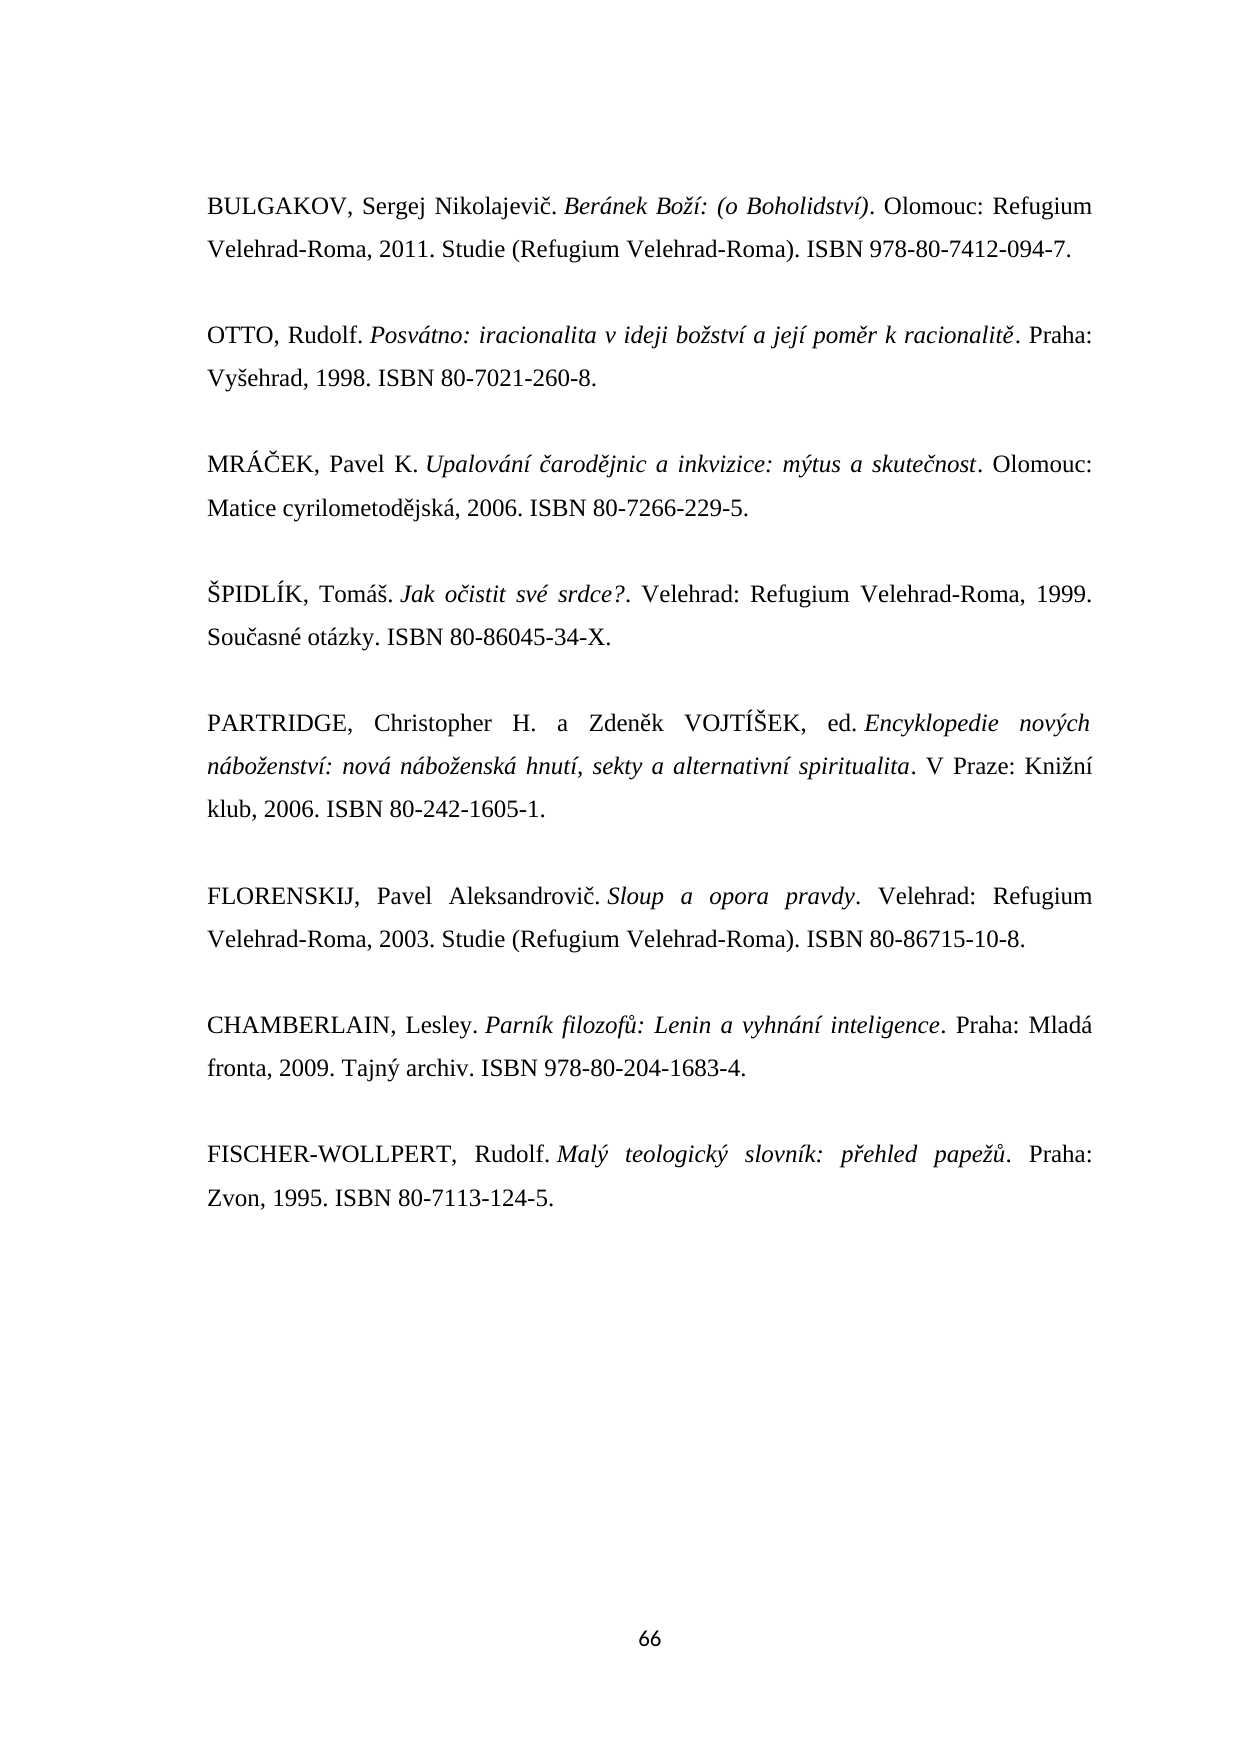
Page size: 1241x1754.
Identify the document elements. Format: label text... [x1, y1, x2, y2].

text MRÁČEK, Pavel K. Upalování čarodějnic a inkvizice: mýtus a skutečnost. Olomouc: Matice cyrilometodějská, 2006. ISBN 80-7266-229-5. [207, 449, 1092, 521]
text ŠPIDLÍK, Tomáš. Jak očistit své srdce?. Velehrad: Refugium Velehrad-Roma, 1999. Současné otázky. ISBN 80-86045-34-X. [207, 579, 1092, 651]
text CHAMBERLAIN, Lesley. Parník filozofů: Lenin a vyhnání inteligence. Praha: Mladá fronta, 2009. Tajný archiv. ISBN 978-80-204-1683-4. [207, 1010, 1092, 1082]
text FLORENSKIJ, Pavel Aleksandrovič. Sloup a opora pravdy. Velehrad: Refugium Velehrad-Roma, 2003. Studie (Refugium Velehrad-Roma). ISBN 80-86715-10-8. [207, 881, 1092, 953]
text BULGAKOV, Sergej Nikolajevič. Beránek Boží: (o Boholidství). Olomouc: Refugium Velehrad-Roma, 2011. Studie (Refugium Velehrad-Roma). ISBN 978-80-7412-094-7. [207, 191, 1092, 263]
text FISCHER-WOLLPERT, Rudolf. Malý teologický slovník: přehled papežů. Praha: Zvon, 1995. ISBN 80-7113-124-5. [207, 1139, 1092, 1211]
text PARTRIDGE, Christopher H. a Zdeněk VOJTÍŠEK, ed. Encyklopedie nových náboženství: nová náboženská hnutí, sekty a alternativní spiritualita. V Praze: Knižní klub, 2006. ISBN 80-242-1605-1. [207, 708, 1092, 823]
text OTTO, Rudolf. Posvátno: iracionalita v ideji božství a její poměr k racionalitě. Praha: Vyšehrad, 1998. ISBN 80-7021-260-8. [207, 320, 1092, 392]
